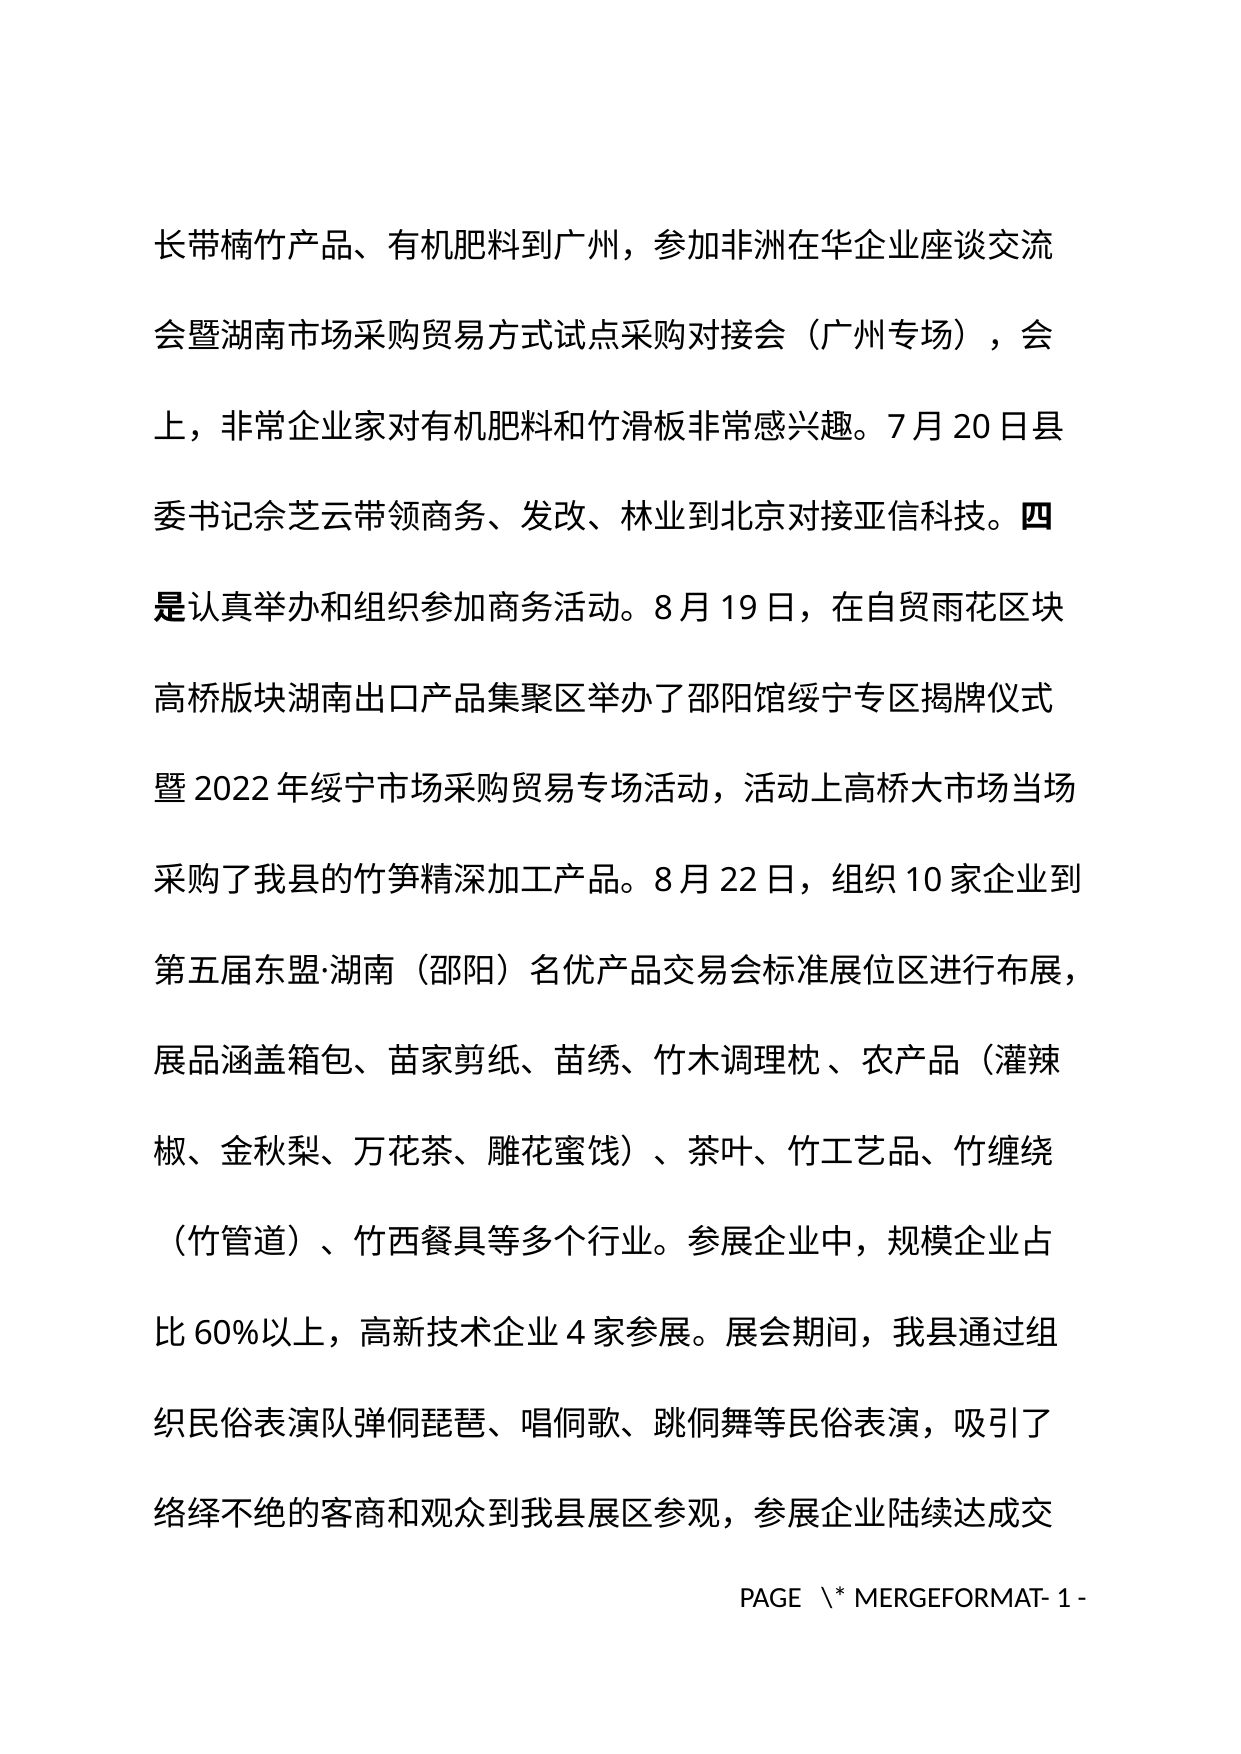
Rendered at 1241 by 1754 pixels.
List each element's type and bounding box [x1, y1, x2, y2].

text [153, 197, 1087, 1557]
